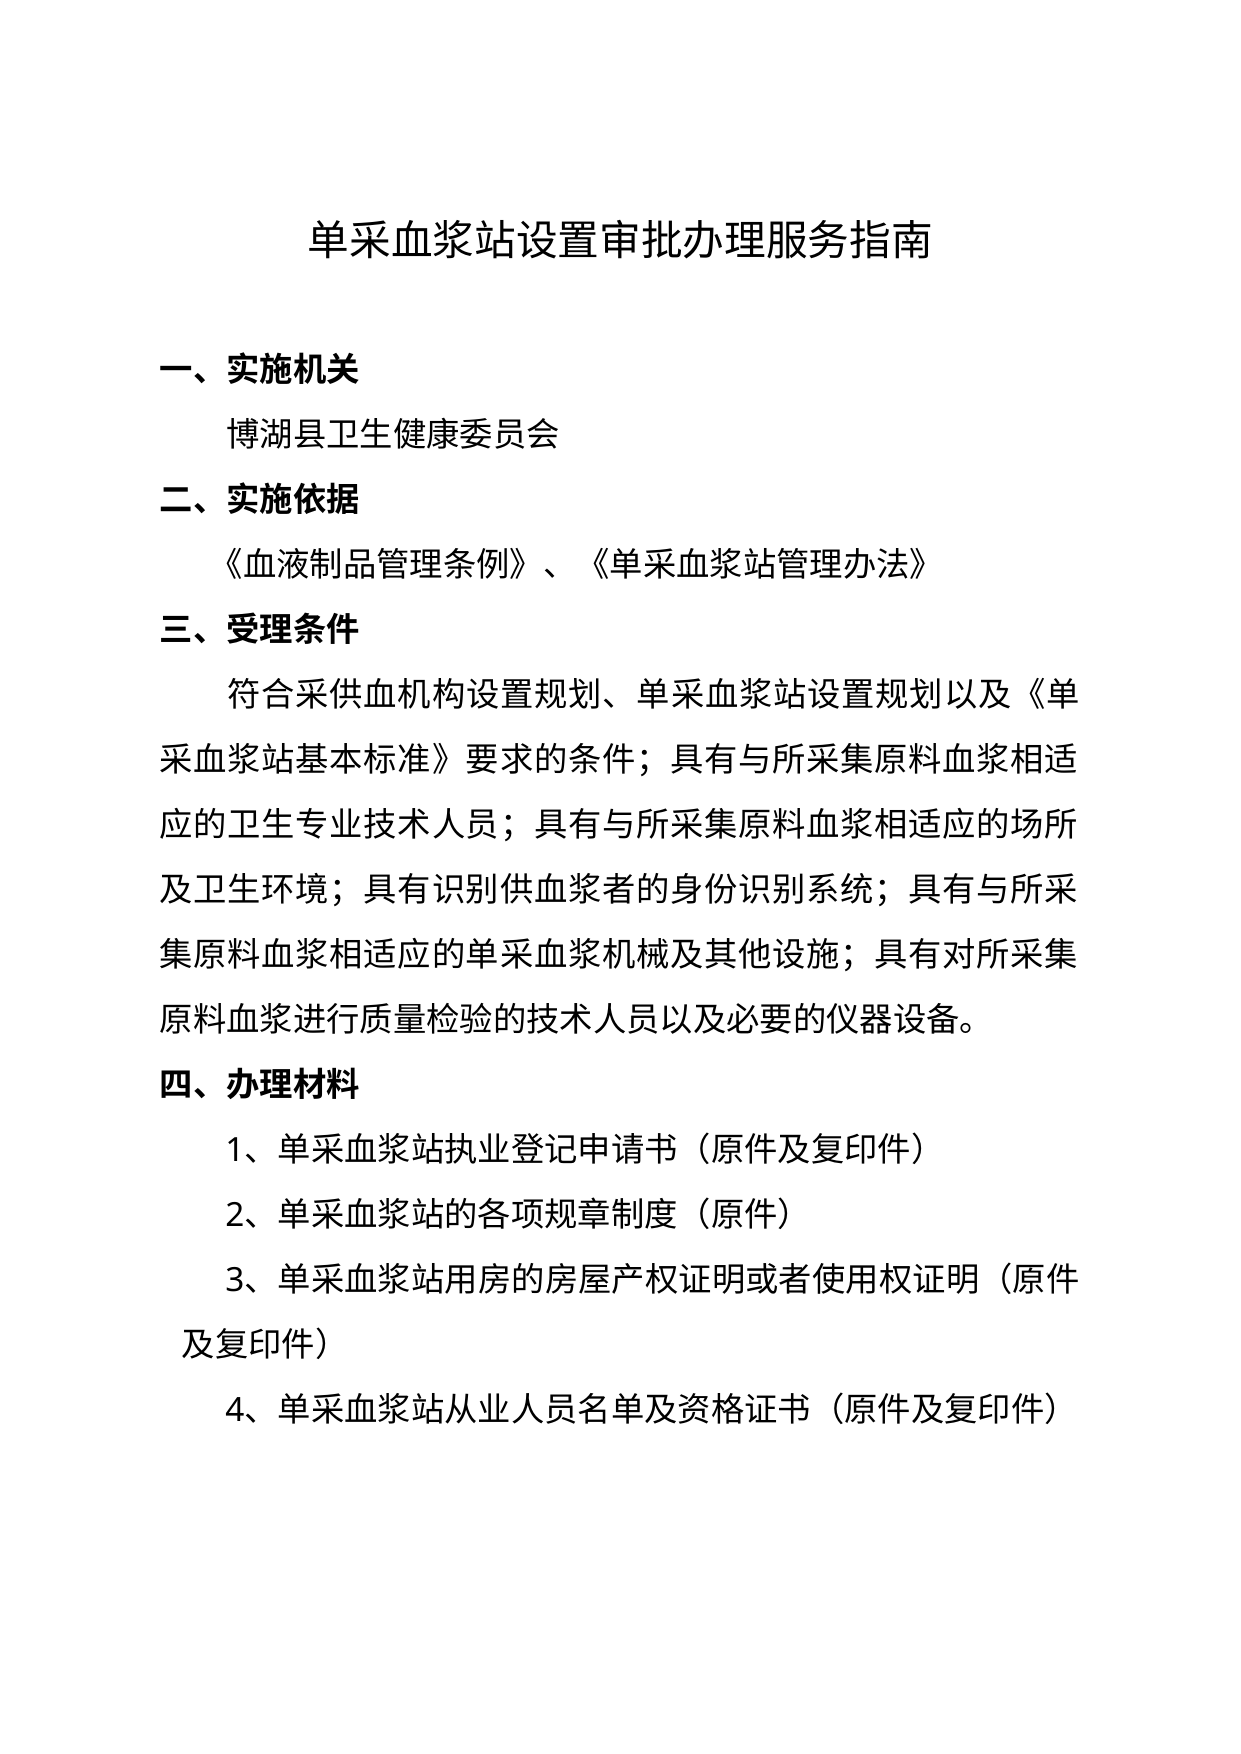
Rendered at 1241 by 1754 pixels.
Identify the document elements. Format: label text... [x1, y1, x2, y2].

text 四、办理材料 [159, 1050, 1081, 1115]
text 单采血浆站设置审批办理服务指南 [159, 205, 1081, 270]
text 三、受理条件 [159, 595, 1081, 660]
text 博湖县卫生健康委员会 [159, 400, 1081, 465]
text 一、实施机关 [159, 335, 1081, 400]
list 单采血浆站的各项规章制度（原件） [181, 1180, 1081, 1245]
text 二、实施依据 [159, 465, 1081, 530]
list 单采血浆站用房的房屋产权证明或者使用权证明（原件及复印件） [181, 1245, 1081, 1375]
list 单采血浆站执业登记申请书（原件及复印件） [181, 1115, 1081, 1180]
list 单采血浆站从业人员名单及资格证书（原件及复印件） [181, 1375, 1081, 1440]
text 符合采供血机构设置规划、单采血浆站设置规划以及《单采血浆站基本标准》要求的条件；具有与所采集原料血浆相适应的卫生专业技术人员；具有与所采集原料血浆相适应的场所及卫生环境；具有识别供血浆者的身份识别系统；具有与所采集原料血浆相适应的单采血浆机械及其他设施；具有对所采集原料血浆进行质量检验的技术人员以及必要的仪器设备。 [159, 660, 1081, 1050]
text 《血液制品管理条例》、《单采血浆站管理办法》 [159, 530, 1081, 595]
